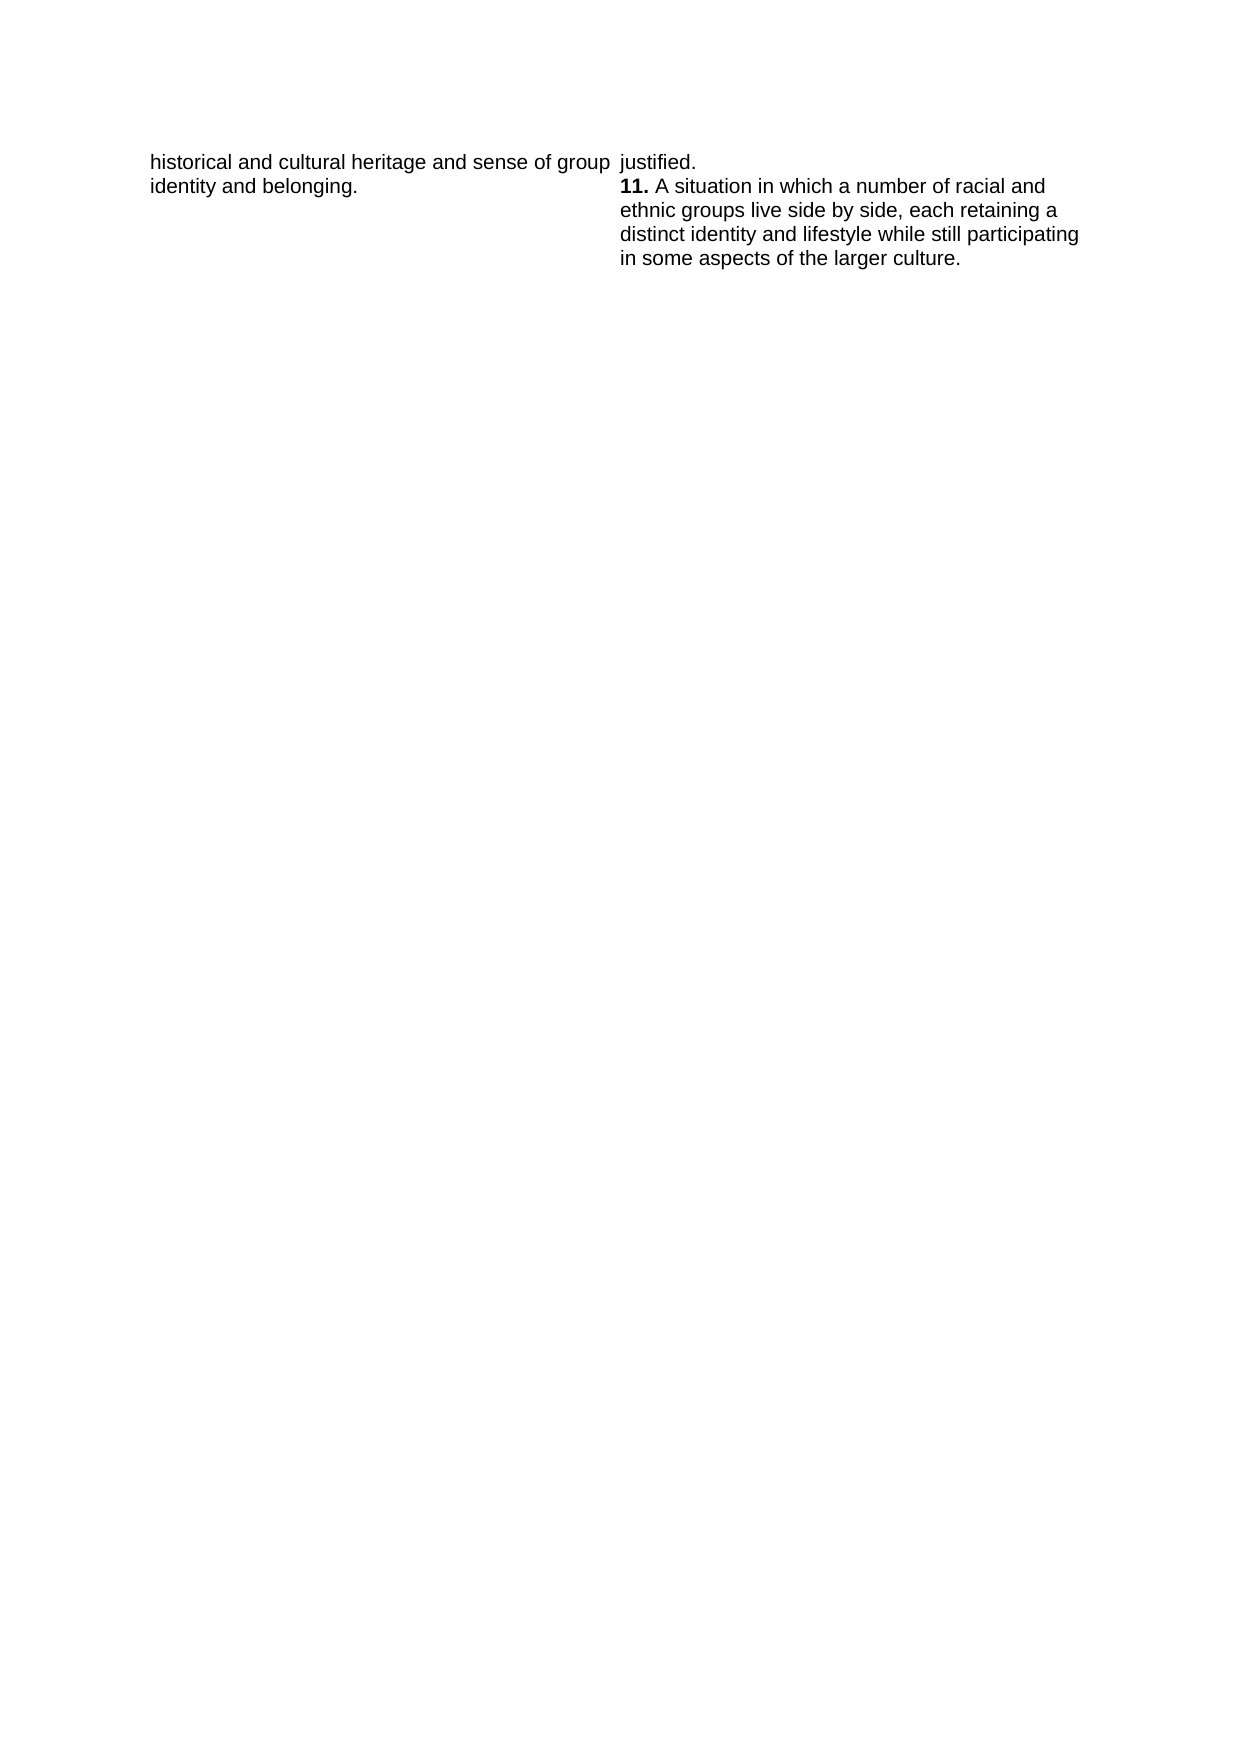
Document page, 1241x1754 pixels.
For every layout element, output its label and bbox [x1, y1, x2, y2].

table_header [150, 150, 620, 270]
table_header [620, 150, 1090, 270]
